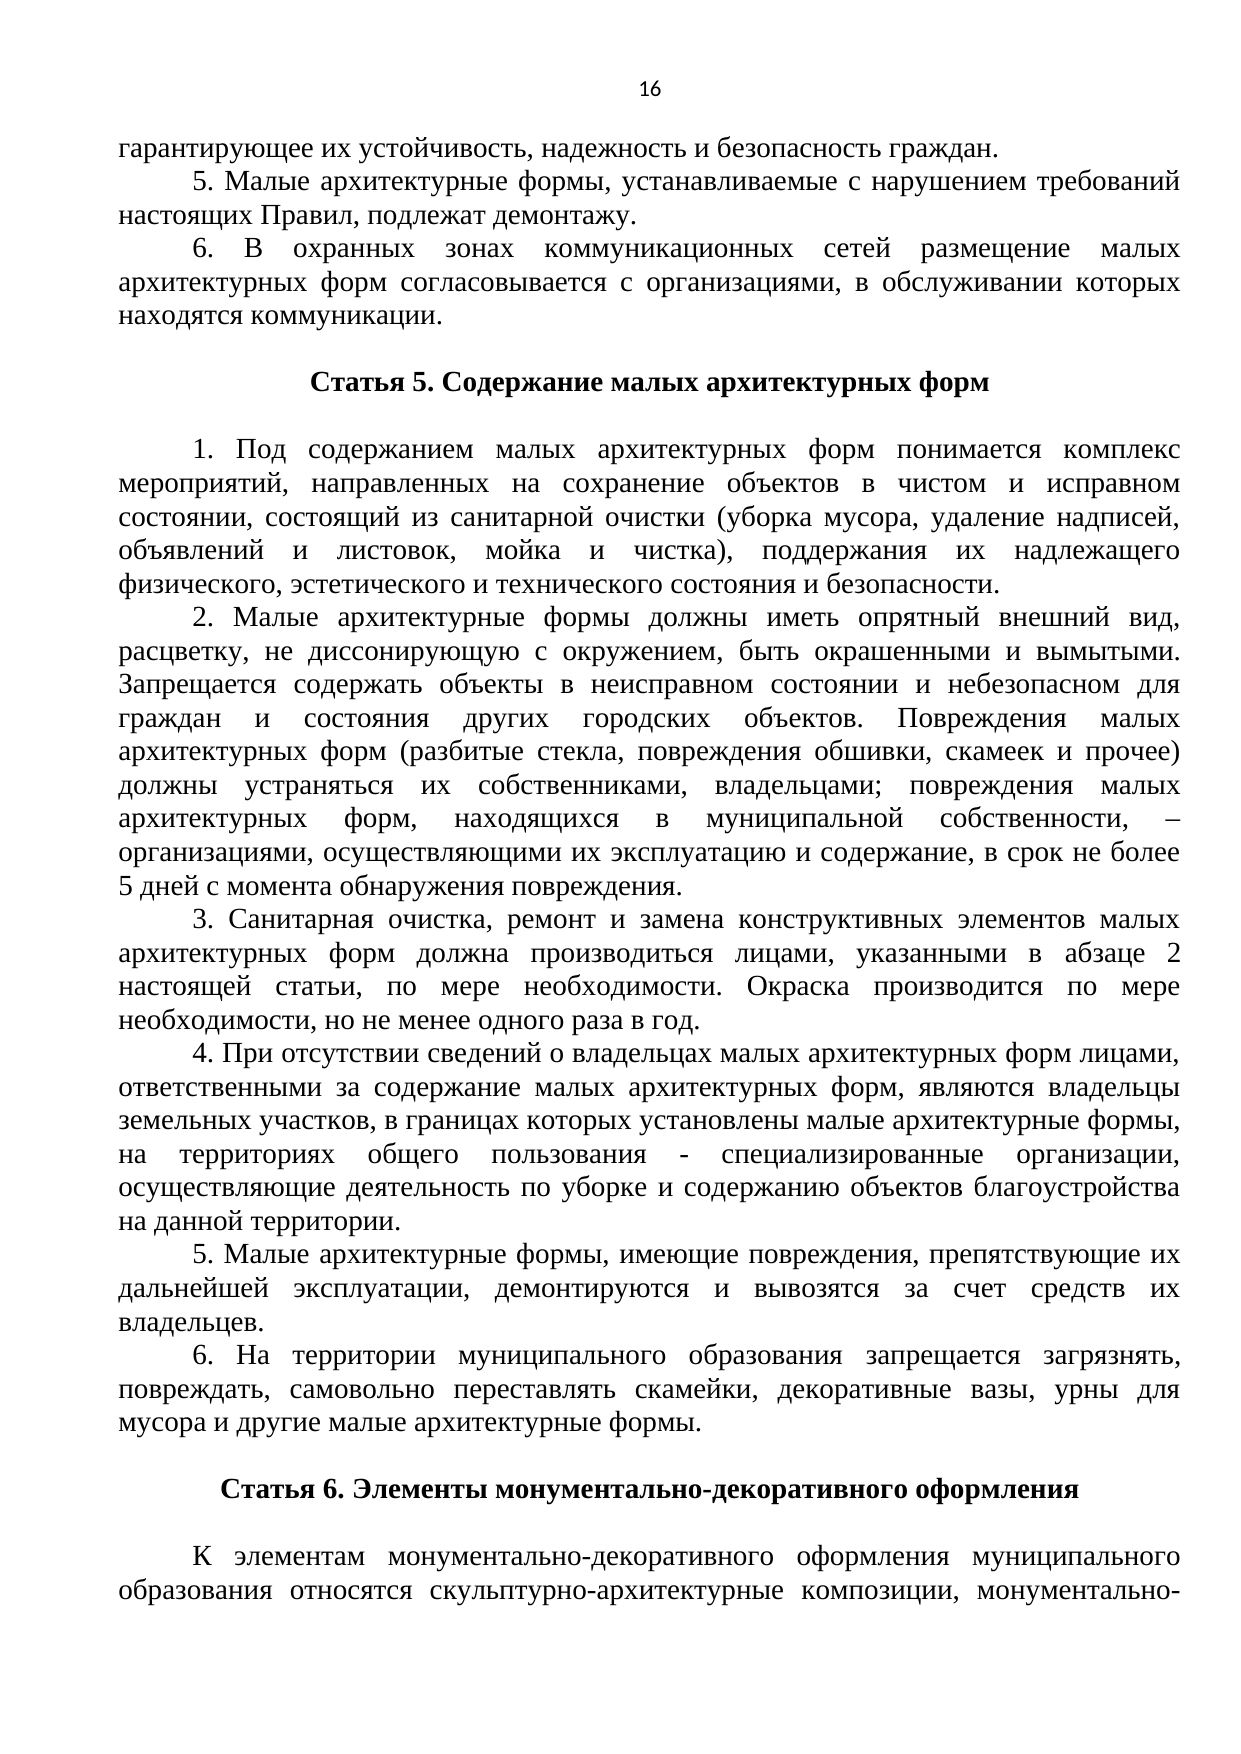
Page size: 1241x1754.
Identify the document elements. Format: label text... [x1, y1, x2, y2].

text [118, 130, 1181, 163]
text 1. Под содержанием малых архитектурных форм понимается комплекс мероприятий, направленных на сохранение объектов в чистом и исправном состоянии, состоящий из санитарной очистки (уборка мусора, удаление надписей, объявлений и листовок, мойка и чистка), поддержания их надлежащего физического, эстетического и технического состояния и безопасности. [118, 432, 1181, 599]
text 2. Малые архитектурные формы должны иметь опрятный внешний вид, расцветку, не диссонирующую с окружением, быть окрашенными и вымытыми. Запрещается содержать объекты в неисправном состоянии и небезопасном для граждан и состояния других городских объектов. Повреждения малых архитектурных форм (разбитые стекла, повреждения обшивки, скамеек и прочее) должны устраняться их собственниками, владельцами; повреждения малых архитектурных форм, находящихся в муниципальной собственности, – организациями, осуществляющими их эксплуатацию и содержание, в срок не более 5 дней с момента обнаружения повреждения. [118, 599, 1181, 901]
text 4. При отсутствии сведений о владельцах малых архитектурных форм лицами, ответственными за содержание малых архитектурных форм, являются владельцы земельных участков, в границах которых установлены малые архитектурные формы, на территориях общего пользования - специализированные организации, осуществляющие деятельность по уборке и содержанию объектов благоустройства на данной территории. [118, 1035, 1181, 1237]
text Статья 6. Элементы монументально-декоративного оформления [118, 1471, 1181, 1505]
text 3. Санитарная очистка, ремонт и замена конструктивных элементов малых архитектурных форм должна производиться лицами, указанными в абзаце 2 настоящей статьи, по мере необходимости. Окраска производится по мере необходимости, но не менее одного раза в год. [118, 901, 1181, 1035]
text 6. В охранных зонах коммуникационных сетей размещение малых архитектурных форм согласовывается с организациями, в обслуживании которых находятся коммуникации. [118, 230, 1181, 331]
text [118, 1538, 1181, 1606]
text 6. На территории муниципального образования запрещается загрязнять, повреждать, самовольно переставлять скамейки, декоративные вазы, урны для мусора и другие малые архитектурные формы. [118, 1337, 1181, 1438]
text 5. Малые архитектурные формы, устанавливаемые с нарушением требований настоящих Правил, подлежат демонтажу. [118, 163, 1181, 230]
text Статья 5. Содержание малых архитектурных форм [118, 364, 1181, 398]
text 5. Малые архитектурные формы, имеющие повреждения, препятствующие их дальнейшей эксплуатации, демонтируются и вывозятся за счет средств их владельцев. [118, 1237, 1181, 1337]
